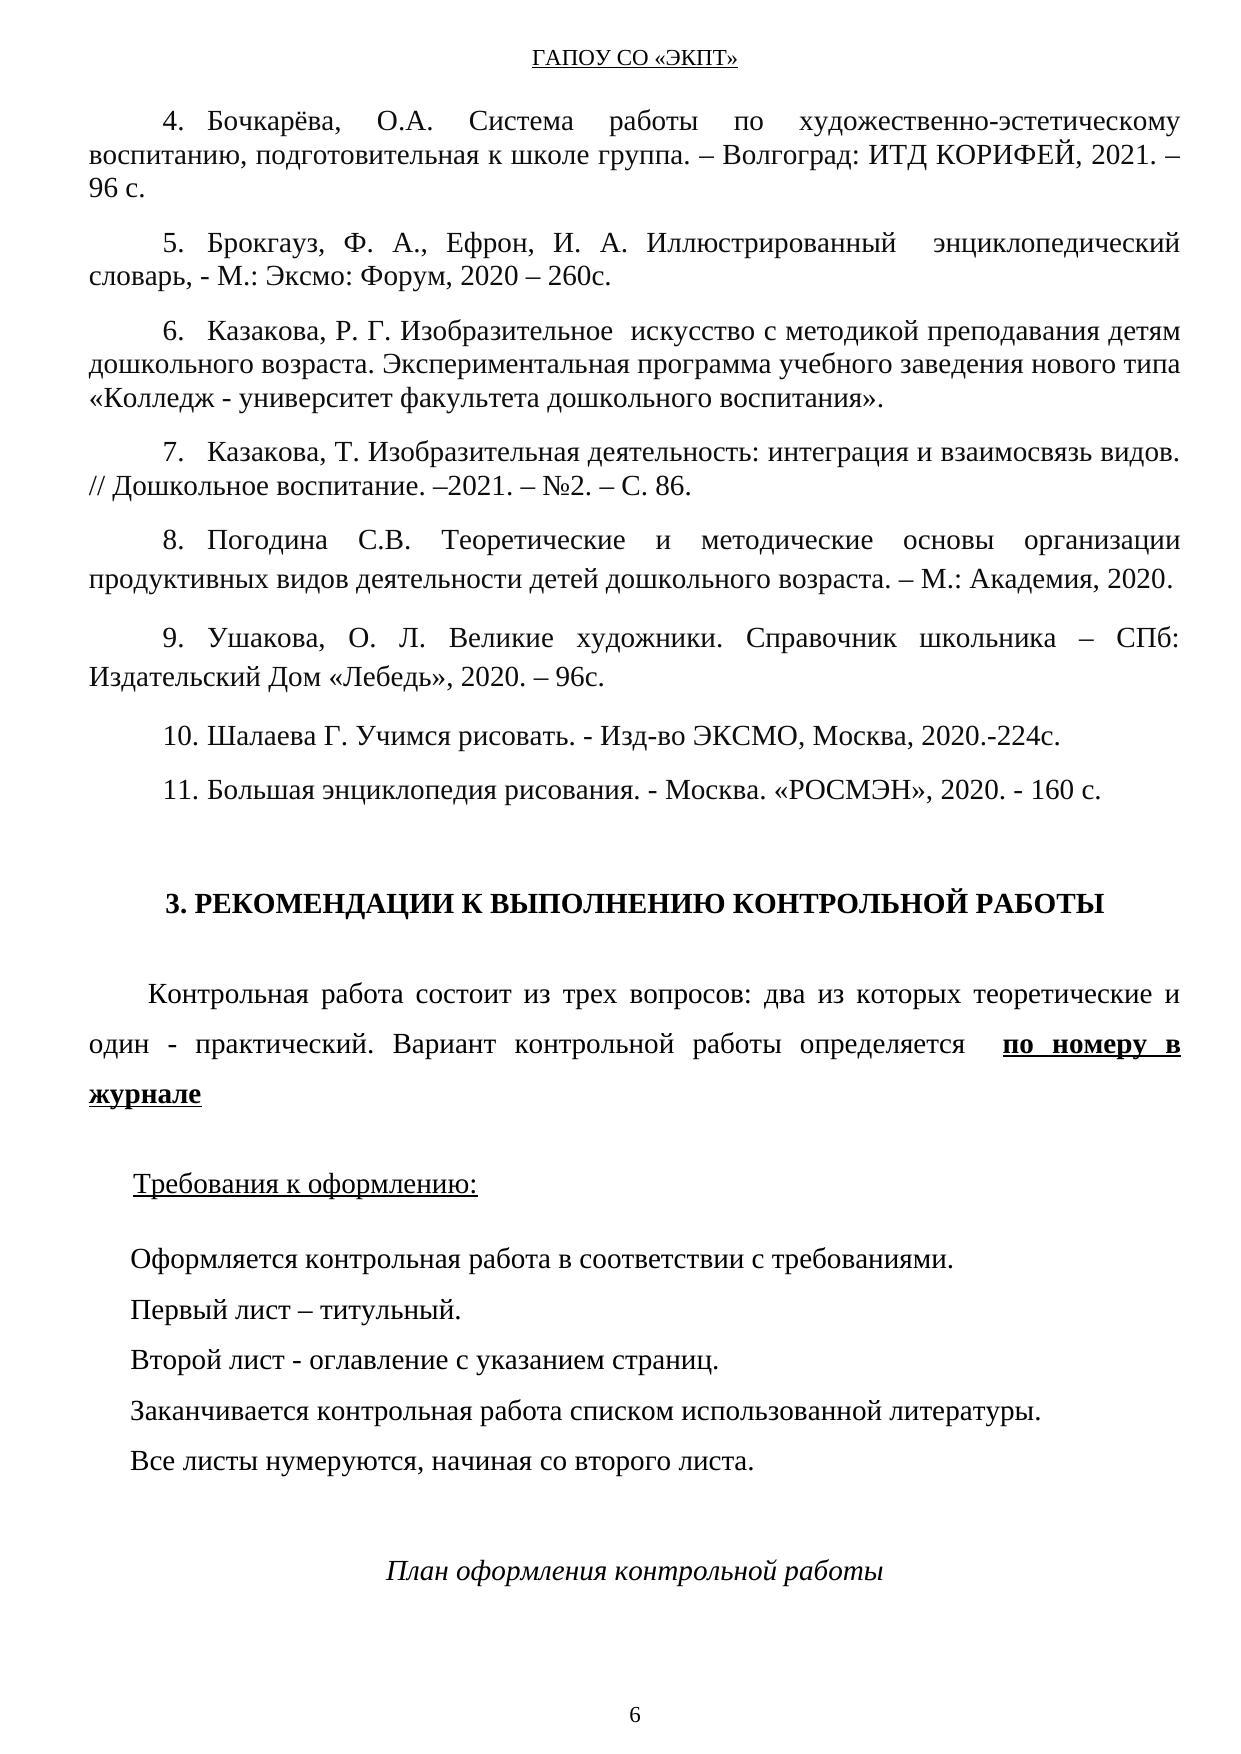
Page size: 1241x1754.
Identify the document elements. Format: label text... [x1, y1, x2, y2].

text Оформляется контрольная работа в соответствии с требованиями. [89, 1242, 1181, 1275]
list Погодина С.В. Теоретические и методические основы организации продуктивных видов деятельности детей дошкольного возраста. – М.: Академия, 2020. [89, 522, 1181, 594]
list Шалаева Г. Учимся рисовать. - Изд-во ЭКСМО, Москва, 2020.-224с. [89, 718, 1181, 752]
text Второй лист - оглавление с указанием страниц. [89, 1342, 1181, 1376]
list Казакова, Т. Изобразительная деятельность: интеграция и взаимосвязь видов. // Дошкольное воспитание. –2021. – №2. – С. 86. [89, 434, 1181, 501]
text 3. РЕКОМЕНДАЦИИ К ВЫПОЛНЕНИЮ КОНТРОЛЬНОЙ РАБОТЫ [89, 886, 1181, 920]
text Все листы нумеруются, начиная со второго листа. [89, 1443, 1181, 1476]
text Требования к оформлению: [89, 1166, 1181, 1200]
list Ушакова, О. Л. Великие художники. Справочник школьника – СПб: Издательский Дом «Лебедь», 2020. – 96с. [89, 620, 1181, 692]
text План оформления контрольной работы [89, 1553, 1181, 1587]
text Контрольная работа состоит из трех вопросов: два из которых теоретические и один - практический. Вариант контрольной работы определяется по номеру в журнале [89, 976, 1181, 1110]
list Большая энциклопедия рисования. - Москва. «РОСМЭН», 2020. - 160 с. [89, 772, 1181, 806]
list Брокгауз, Ф. А., Ефрон, И. А. Иллюстрированный энциклопедический словарь, - М.: Эксмо: Форум, 2020 – 260с. [89, 225, 1181, 292]
list Бочкарёва, О.А. Система работы по художественно-эстетическому воспитанию, подготовительная к школе группа. – Волгоград: ИТД КОРИФЕЙ, 2021. – 96 с. [89, 103, 1181, 204]
text Первый лист – титульный. [89, 1292, 1181, 1326]
list Казакова, Р. Г. Изобразительное искусство с методикой преподавания детям дошкольного возраста. Экспериментальная программа учебного заведения нового типа «Колледж - университет факультета дошкольного воспитания». [89, 313, 1181, 413]
text Заканчивается контрольная работа списком использованной литературы. [89, 1393, 1181, 1426]
